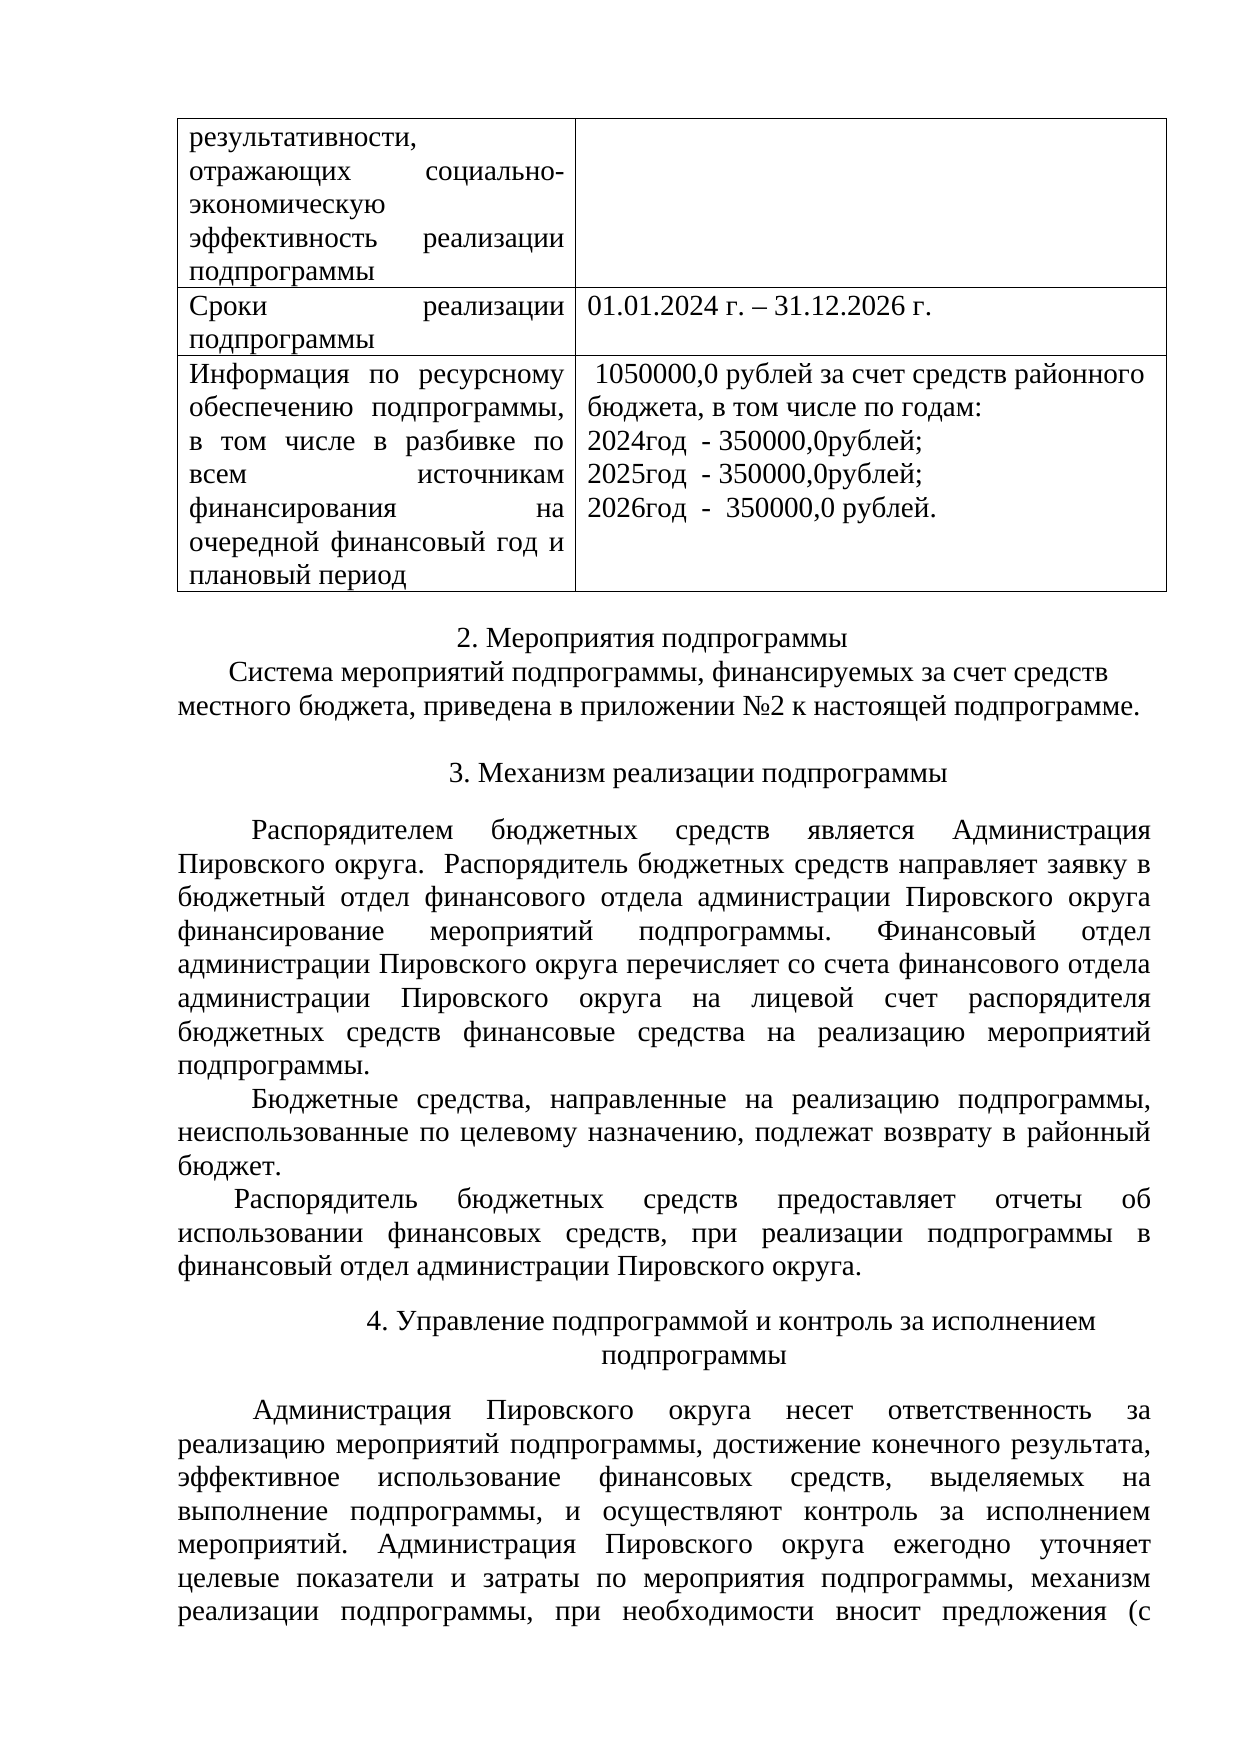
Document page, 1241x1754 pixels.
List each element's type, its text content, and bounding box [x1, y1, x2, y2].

table_cell Информация по ресурсному обеспечению подпрограммы, в том числе в разбивке по всем источникам финансирования на очередной финансовый год и плановый период [178, 356, 575, 591]
text 4. Управление подпрограммой и контроль за исполнением подпрограммы [236, 1303, 1152, 1371]
table_cell Сроки реализации подпрограммы [178, 288, 575, 355]
table_cell 1050000,0 рублей за счет средств районного бюджета, в том числе по годам: 2024год - 350000,0рублей; 2025год - 350000,0рублей; 2026год - 350000,0 рублей. [576, 356, 1166, 591]
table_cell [576, 119, 1166, 287]
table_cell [178, 119, 575, 287]
table_cell 01.01.2024 г. – 31.12.2026 г. [576, 288, 1166, 355]
text Система мероприятий подпрограммы, финансируемых за счет средств местного бюджета, приведена в приложении №2 к настоящей подпрограмме. [177, 654, 1152, 721]
text Распорядитель бюджетных средств предоставляет отчеты об использовании финансовых средств, при реализации подпрограммы в финансовый отдел администрации Пировского округа. [177, 1181, 1152, 1282]
text 3. Механизм реализации подпрограммы [236, 755, 1152, 788]
text Распорядителем бюджетных средств является Администрация Пировского округа. Распорядитель бюджетных средств направляет заявку в бюджетный отдел финансового отдела администрации Пировского округа финансирование мероприятий подпрограммы. Финансовый отдел администрации Пировского округа перечисляет со счета финансового отдела администрации Пировского округа на лицевой счет распорядителя бюджетных средств финансовые средства на реализацию мероприятий подпрограммы. [177, 812, 1152, 1081]
text Бюджетные средства, направленные на реализацию подпрограммы, неиспользованные по целевому назначению, подлежат возврату в районный бюджет. [177, 1081, 1152, 1181]
text 2. Мероприятия подпрограммы [236, 621, 1152, 654]
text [177, 1392, 1152, 1627]
